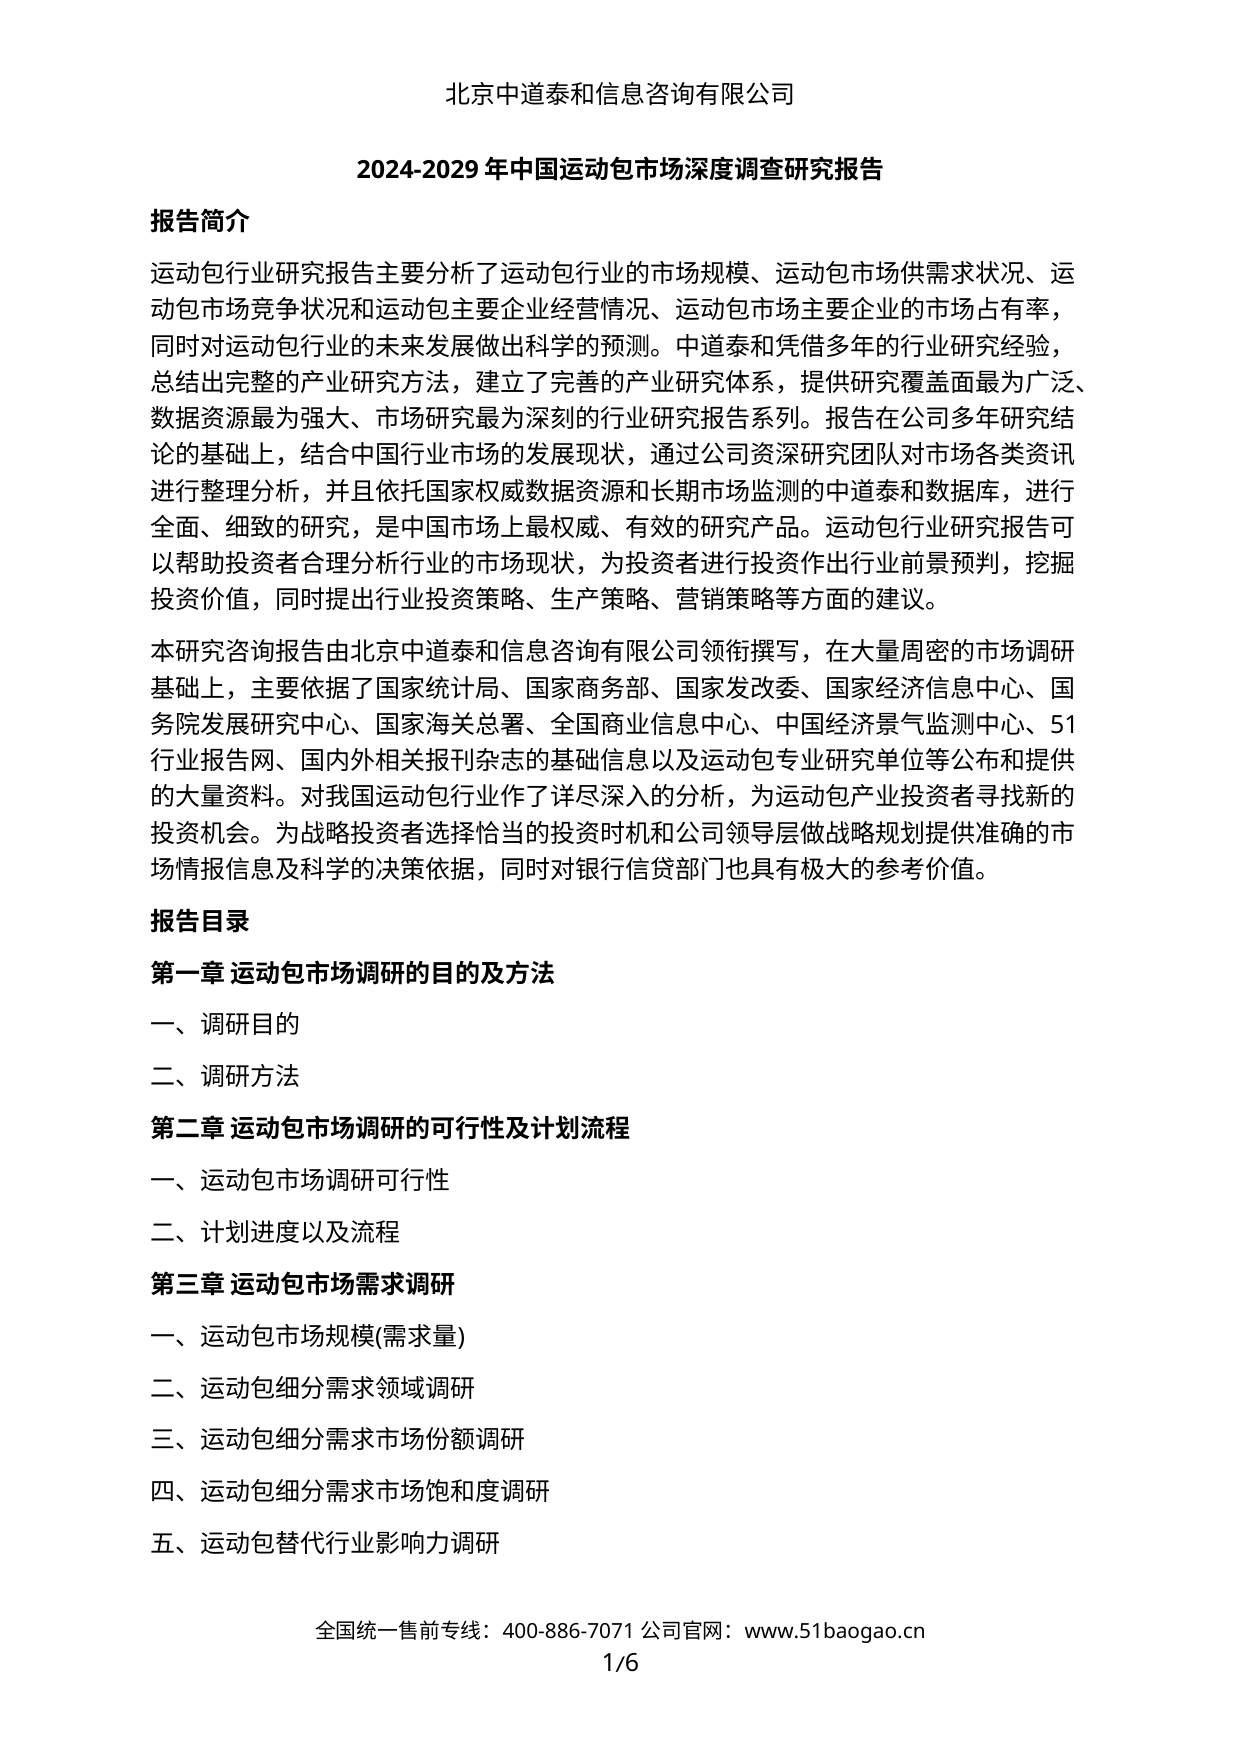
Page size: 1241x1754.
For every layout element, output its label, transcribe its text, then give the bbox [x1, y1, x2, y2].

text 四、运动包细分需求市场饱和度调研 [150, 1472, 1090, 1508]
text 二、运动包细分需求领域调研 [150, 1368, 1090, 1404]
text 报告目录 [150, 901, 1090, 937]
text 五、运动包替代行业影响力调研 [150, 1524, 1090, 1560]
text 二、调研方法 [150, 1057, 1090, 1093]
text 二、计划进度以及流程 [150, 1212, 1090, 1249]
text 一、运动包市场调研可行性 [150, 1161, 1090, 1197]
text 第三章 运动包市场需求调研 [150, 1264, 1090, 1301]
text 2024-2029年中国运动包市场深度调查研究报告 [150, 150, 1090, 186]
text 运动包行业研究报告主要分析了运动包行业的市场规模、运动包市场供需求状况、运动包市场竞争状况和运动包主要企业经营情况、运动包市场主要企业的市场占有率，同时对运动包行业的未来发展做出科学的预测。中道泰和凭借多年的行业研究经验，总结出完整的产业研究方法，建立了完善的产业研究体系，提供研究覆盖面最为广泛、数据资源最为强大、市场研究最为深刻的行业研究报告系列。报告在公司多年研究结论的基础上，结合中国行业市场的发展现状，通过公司资深研究团队对市场各类资讯进行整理分析，并且依托国家权威数据资源和长期市场监测的中道泰和数据库，进行全面、细致的研究，是中国市场上最权威、有效的研究产品。运动包行业研究报告可以帮助投资者合理分析行业的市场现状，为投资者进行投资作出行业前景预判，挖掘投资价值，同时提出行业投资策略、生产策略、营销策略等方面的建议。 [150, 254, 1090, 616]
text 第一章 运动包市场调研的目的及方法 [150, 953, 1090, 989]
text 第二章 运动包市场调研的可行性及计划流程 [150, 1109, 1090, 1145]
text 一、调研目的 [150, 1005, 1090, 1041]
text 一、运动包市场规模(需求量) [150, 1316, 1090, 1352]
text 报告简介 [150, 202, 1090, 238]
text 本研究咨询报告由北京中道泰和信息咨询有限公司领衔撰写，在大量周密的市场调研基础上，主要依据了国家统计局、国家商务部、国家发改委、国家经济信息中心、国务院发展研究中心、国家海关总署、全国商业信息中心、中国经济景气监测中心、51行业报告网、国内外相关报刊杂志的基础信息以及运动包专业研究单位等公布和提供的大量资料。对我国运动包行业作了详尽深入的分析，为运动包产业投资者寻找新的投资机会。为战略投资者选择恰当的投资时机和公司领导层做战略规划提供准确的市场情报信息及科学的决策依据，同时对银行信贷部门也具有极大的参考价值。 [150, 632, 1090, 886]
text 三、运动包细分需求市场份额调研 [150, 1420, 1090, 1456]
